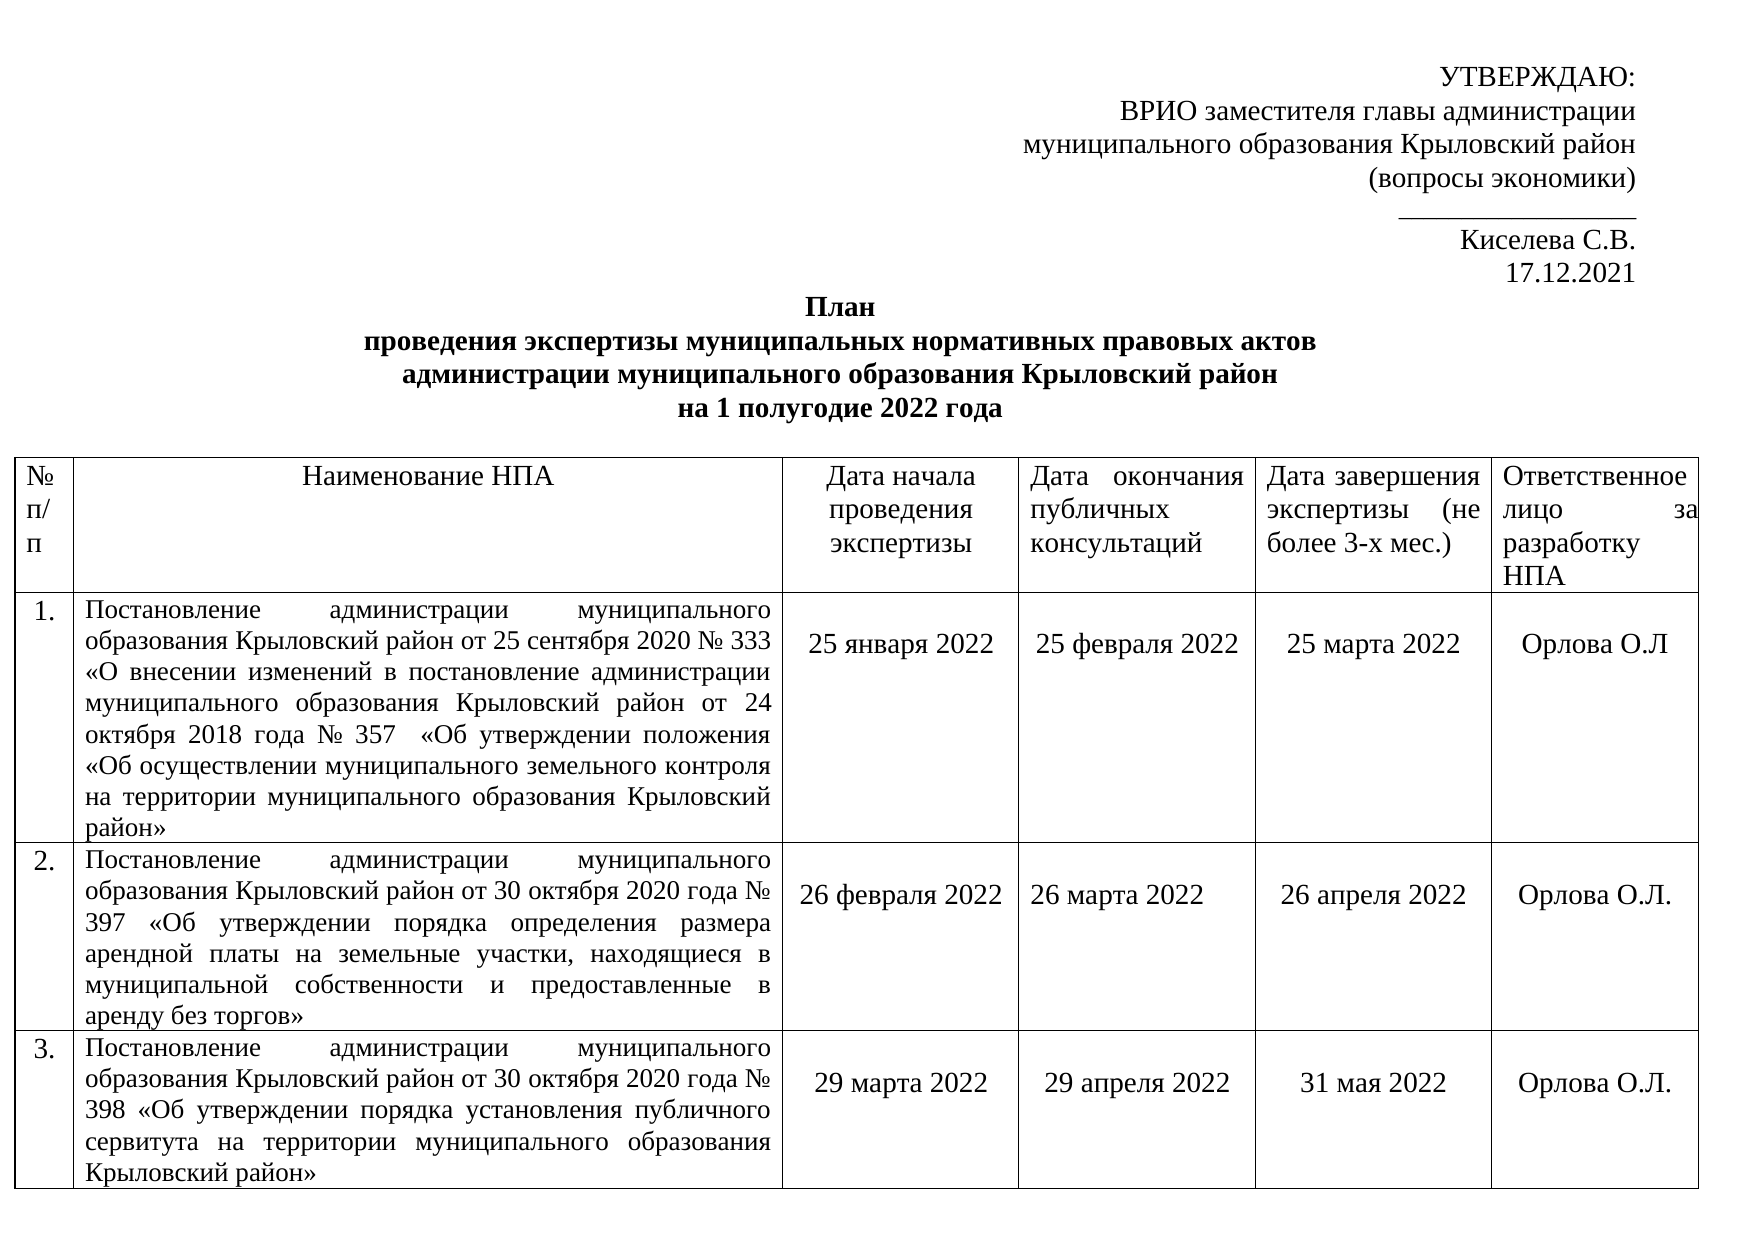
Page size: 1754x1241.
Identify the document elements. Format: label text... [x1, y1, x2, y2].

text муниципального образования Крыловский район [44, 126, 1636, 160]
table_header Ответственное лицо за разработку НПА [1492, 458, 1698, 592]
table_cell 25 марта 2022 [1256, 593, 1491, 842]
table_cell 29 апреля 2022 [1019, 1031, 1255, 1188]
table_header Дата начала проведения экспертизы [783, 458, 1018, 592]
table_cell 25 февраля 2022 [1019, 593, 1255, 842]
table_cell 2. [16, 843, 73, 1030]
text УТВЕРЖДАЮ: [44, 59, 1636, 93]
text на 1 полугодие 2022 года [44, 390, 1636, 423]
table_cell 3. [16, 1031, 73, 1188]
text ВРИО заместителя главы администрации [44, 93, 1636, 126]
table_header Наименование НПА [74, 458, 782, 592]
table_cell Орлова О.Л [1492, 593, 1698, 842]
text План [44, 289, 1636, 323]
text Киселева С.В. [44, 222, 1636, 256]
table_cell Орлова О.Л. [1492, 1031, 1698, 1188]
table_cell Постановление администрации муниципального образования Крыловский район от 30 октября 2020 года № 397 «Об утверждении порядка определения размера арендной платы на земельные участки, находящиеся в муниципальной собственности и предоставленные в аренду без торгов» [74, 843, 782, 1030]
table_cell 31 мая 2022 [1256, 1031, 1491, 1188]
text 17.12.2021 [44, 256, 1636, 289]
table_cell 26 марта 2022 [1019, 843, 1255, 1030]
table_cell Постановление администрации муниципального образования Крыловский район от 25 сентября 2020 № 333 «О внесении изменений в постановление администрации муниципального образования Крыловский район от 24 октября 2018 года № 357 «Об утверждении положения «Об осуществлении муниципального земельного контроля на территории муниципального образования Крыловский район» [74, 593, 782, 842]
text проведения экспертизы муниципальных нормативных правовых актов [44, 323, 1636, 356]
text (вопросы экономики) [44, 160, 1636, 193]
table_cell 29 марта 2022 [783, 1031, 1018, 1188]
table_cell 26 апреля 2022 [1256, 843, 1491, 1030]
table_header №п/п [16, 458, 73, 592]
table_cell Орлова О.Л. [1492, 843, 1698, 1030]
table_header Дата завершения экспертизы (не более 3-х мес.) [1256, 458, 1491, 592]
table_cell 25 января 2022 [783, 593, 1018, 842]
table_header Дата окончания публичных консультаций [1019, 458, 1255, 592]
text администрации муниципального образования Крыловский район [44, 356, 1636, 390]
text ___________________ [44, 193, 1636, 222]
table_cell Постановление администрации муниципального образования Крыловский район от 30 октября 2020 года № 398 «Об утверждении порядка установления публичного сервитута на территории муниципального образования Крыловский район» [74, 1031, 782, 1188]
table_cell 1. [16, 593, 73, 842]
table_cell 26 февраля 2022 [783, 843, 1018, 1030]
